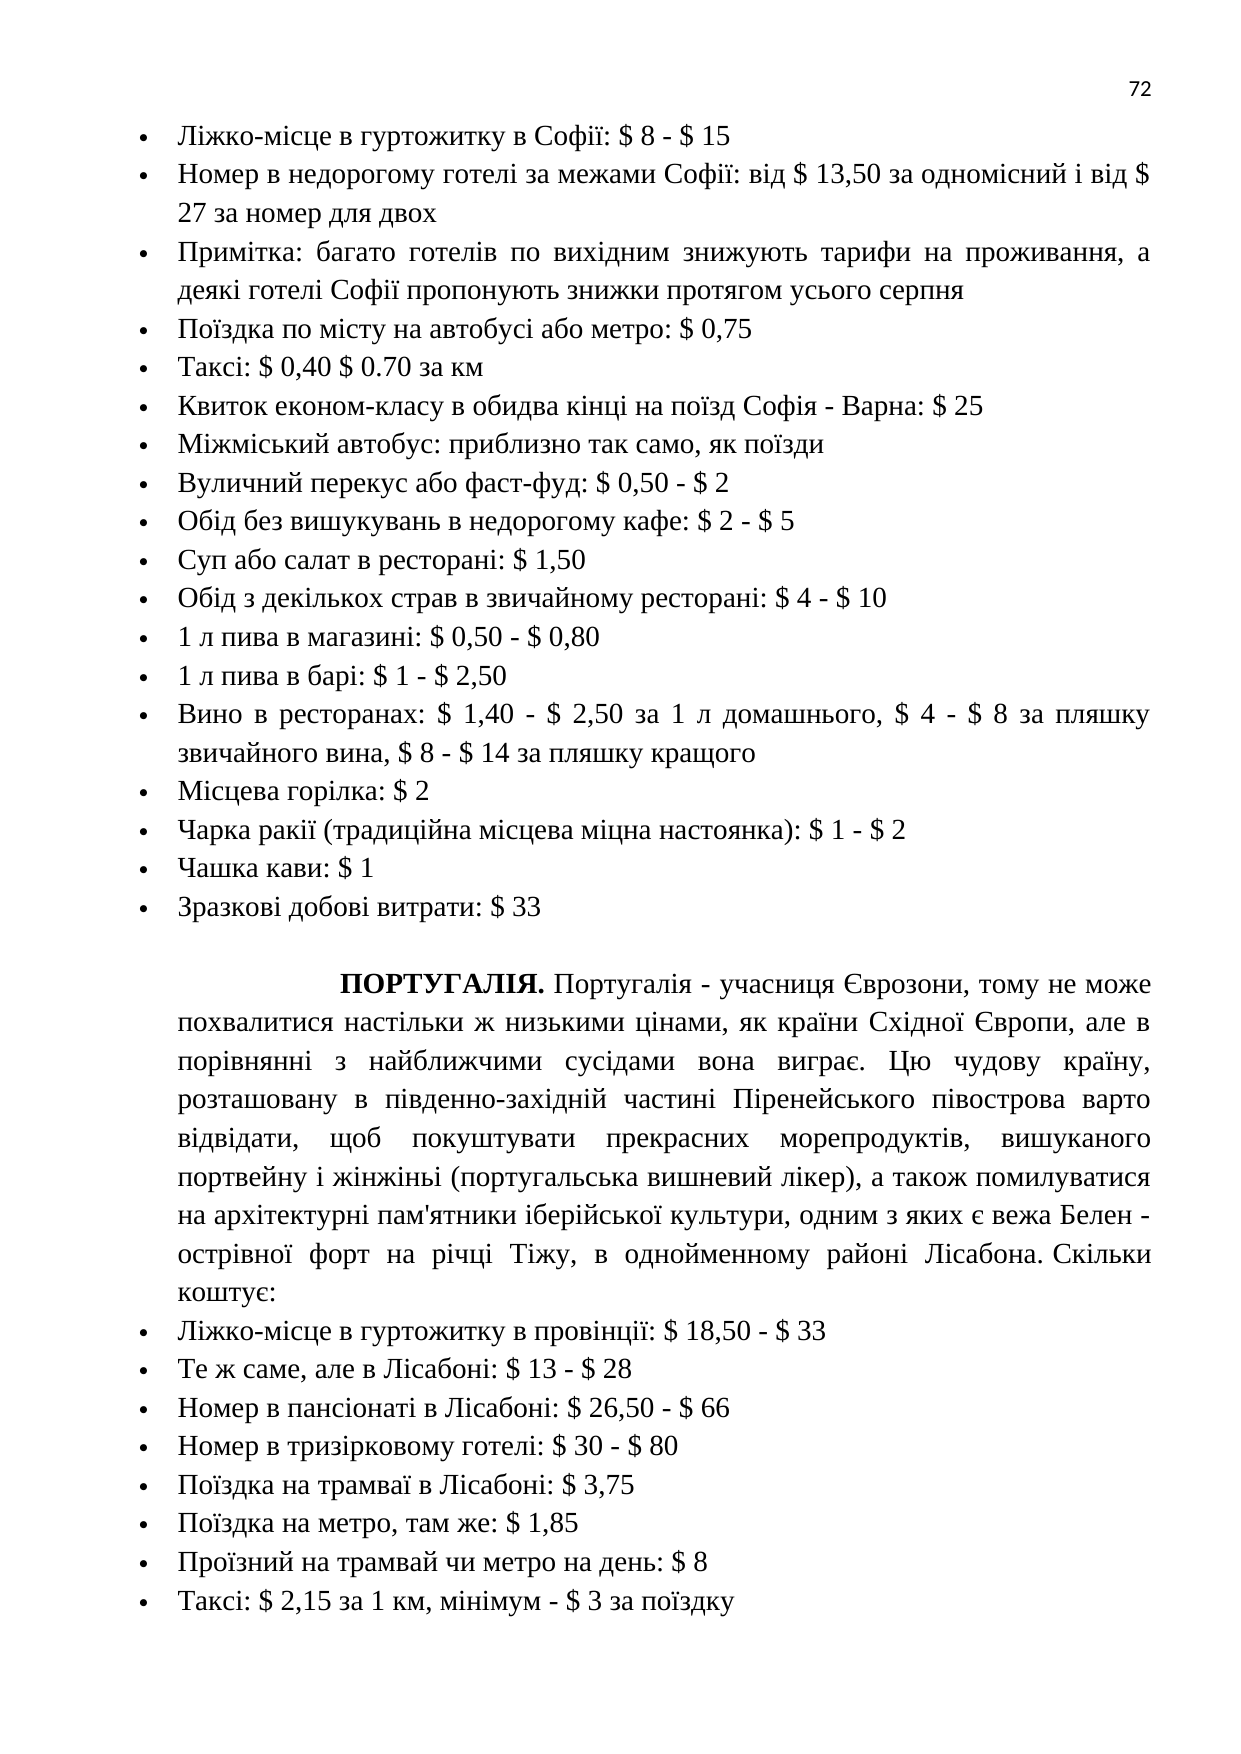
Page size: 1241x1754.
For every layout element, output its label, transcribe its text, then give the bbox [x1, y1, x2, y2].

list Проїзний на трамвай чи метро на день: $ 8 [140, 1544, 1152, 1578]
list Вуличний перекус або фаст-фуд: $ 0,50 - $ 2 [140, 465, 1152, 498]
list Ліжко-місце в гуртожитку в провінції: $ 18,50 - $ 33 [140, 1313, 1152, 1346]
list Чарка ракії (традиційна місцева міцна настоянка): $ 1 - $ 2 [140, 812, 1152, 845]
list Номер в тризірковому готелі: $ 30 - $ 80 [140, 1428, 1152, 1462]
list Ліжко-місце в гуртожитку в Софії: $ 8 - $ 15 [140, 118, 1152, 152]
list Номер в недорогому готелі за межами Софії: від $ 13,50 за одномісний і від $ 27 за номер для двох [140, 157, 1152, 229]
list Зразкові добові витрати: $ 33 [140, 889, 1152, 922]
list Номер в пансіонаті в Лісабоні: $ 26,50 - $ 66 [140, 1390, 1152, 1423]
list Обід з декількох страв в звичайному ресторані: $ 4 - $ 10 [140, 581, 1152, 614]
list 1 л пива в барі: $ 1 - $ 2,50 [140, 658, 1152, 691]
list Таксі: $ 2,15 за 1 км, мінімум - $ 3 за поїздку [140, 1583, 1152, 1616]
list Поїздка по місту на автобусі або метро: $ 0,75 [140, 311, 1152, 344]
list Міжміський автобус: приблизно так само, як поїзди [140, 426, 1152, 460]
text ПОРТУГАЛІЯ. Португалія - ​​учасниця Єврозони, тому не може похвалитися настільки ж низькими цінами, як країни Східної Європи, але в порівнянні з найближчими сусідами вона виграє. Цю чудову країну, розташовану в південно-західній частині Піренейського півострова варто відвідати, щоб покуштувати прекрасних морепродуктів, вишуканого портвейну і жінжіньі (португальська вишневий лікер), а також помилуватися на архітектурні пам'ятники іберійської культури, одним з яких є вежа Белен - острівної форт на річці Тіжу, в однойменному районі Лісабона. Скільки коштує: [177, 966, 1152, 1308]
list 1 л пива в магазині: $ 0,50 - $ 0,80 [140, 619, 1152, 653]
list Поїздка на трамваї в Лісабоні: $ 3,75 [140, 1467, 1152, 1501]
list Суп або салат в ресторані: $ 1,50 [140, 542, 1152, 576]
list Таксі: $ 0,40 $ 0.70 за км [140, 349, 1152, 383]
list Чашка кави: $ 1 [140, 850, 1152, 884]
list Квиток економ-класу в обидва кінці на поїзд Софія - Варна: $ 25 [140, 388, 1152, 421]
list Місцева горілка: $ 2 [140, 773, 1152, 807]
list Примітка: багато готелів по вихідним знижують тарифи на проживання, а деякі готелі Софії пропонують знижки протягом усього серпня [140, 234, 1152, 306]
list Те ж саме, але в Лісабоні: $ 13 - $ 28 [140, 1351, 1152, 1385]
list Обід без вишукувань в недорогому кафе: $ 2 - $ 5 [140, 503, 1152, 537]
list Вино в ресторанах: $ 1,40 - $ 2,50 за 1 л домашнього, $ 4 - $ 8 за пляшку звичайного вина, $ 8 - $ 14 за пляшку кращого [140, 696, 1152, 768]
list Поїздка на метро, ​​там же: $ 1,85 [140, 1506, 1152, 1539]
